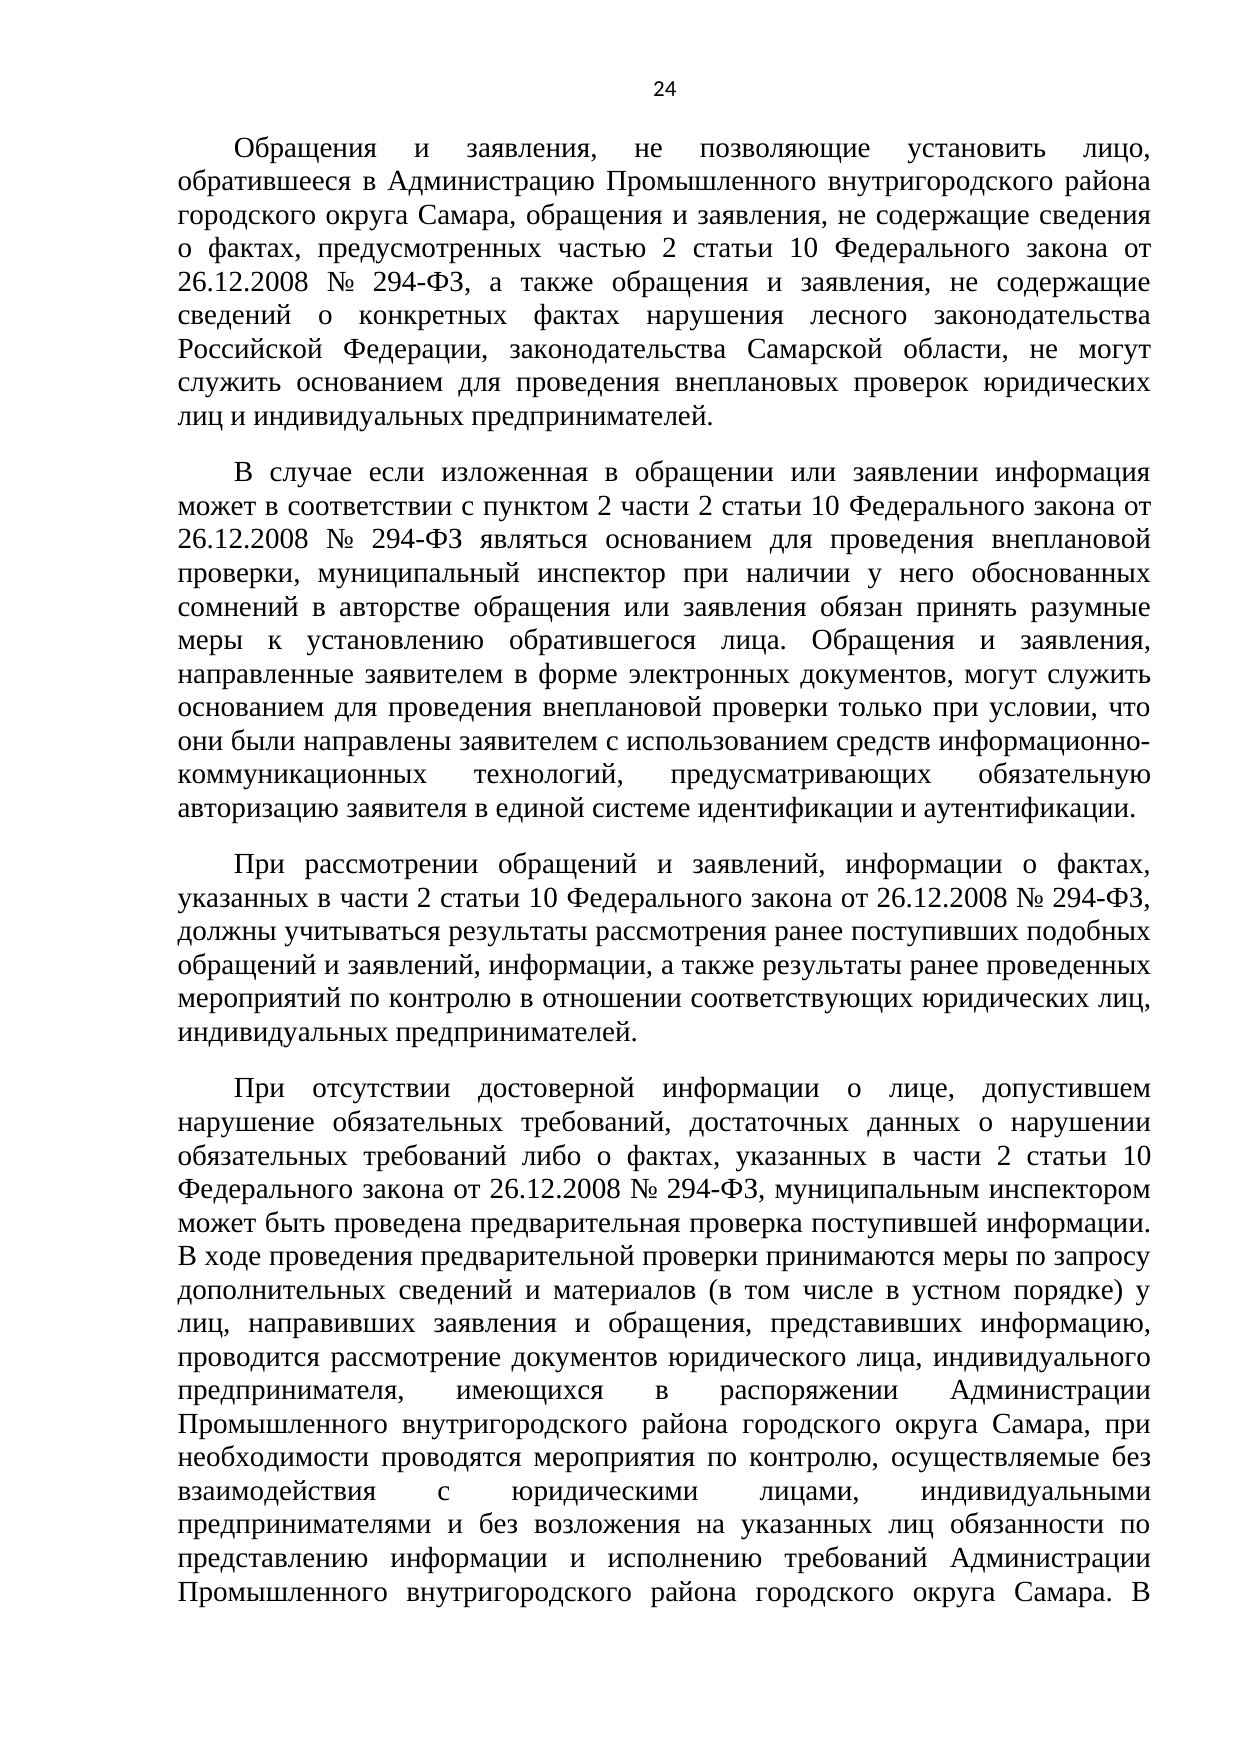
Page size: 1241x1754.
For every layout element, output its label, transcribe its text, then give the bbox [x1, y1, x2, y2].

text При рассмотрении обращений и заявлений, информации о фактах, указанных в части 2 статьи 10 Федерального закона от 26.12.2008 № 294-ФЗ, должны учитываться результаты рассмотрения ранее поступивших подобных обращений и заявлений, информации, а также результаты ранее проведенных мероприятий по контролю в отношении соответствующих юридических лиц, индивидуальных предпринимателей. [177, 846, 1152, 1048]
text В случае если изложенная в обращении или заявлении информация может в соответствии с пунктом 2 части 2 статьи 10 Федерального закона от 26.12.2008 № 294-ФЗ являться основанием для проведения внеплановой проверки, муниципальный инспектор при наличии у него обоснованных сомнений в авторстве обращения или заявления обязан принять разумные меры к установлению обратившегося лица. Обращения и заявления, направленные заявителем в форме электронных документов, могут служить основанием для проведения внеплановой проверки только при условии, что они были направлены заявителем с использованием средств информационно-коммуникационных технологий, предусматривающих обязательную авторизацию заявителя в единой системе идентификации и аутентификации. [177, 454, 1152, 823]
text Обращения и заявления, не позволяющие установить лицо, обратившееся в Администрацию Промышленного внутригородского района городского округа Самара, обращения и заявления, не содержащие сведения о фактах, предусмотренных частью 2 статьи 10 Федерального закона от 26.12.2008 № 294-ФЗ, а также обращения и заявления, не содержащие сведений о конкретных фактах нарушения лесного законодательства Российской Федерации, законодательства Самарской области, не могут служить основанием для проведения внеплановых проверок юридических лиц и индивидуальных предпринимателей. [177, 130, 1152, 432]
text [177, 1071, 1152, 1607]
